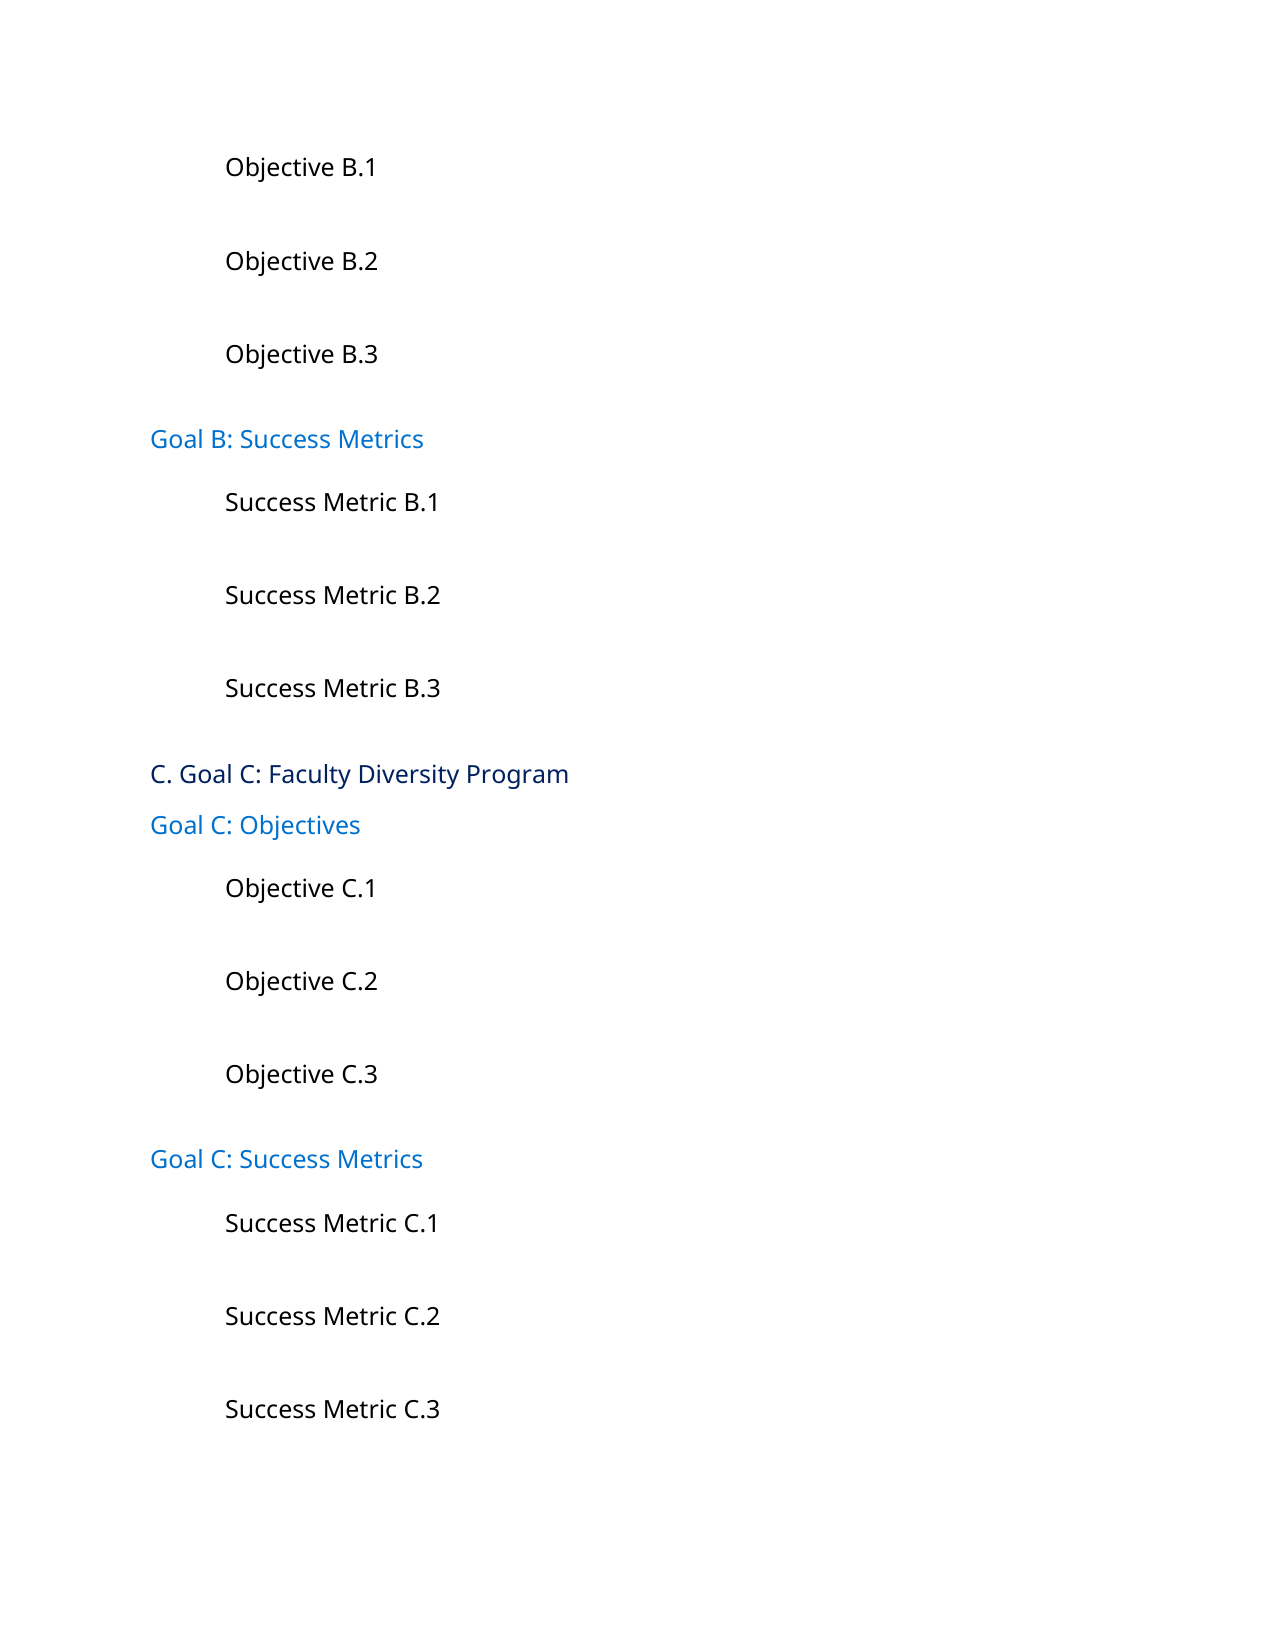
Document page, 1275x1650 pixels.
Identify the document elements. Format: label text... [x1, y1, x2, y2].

subtitle Objective C.1 [187, 871, 1125, 905]
subtitle C. Goal C: Faculty Diversity Program [150, 756, 1125, 790]
subtitle Goal C: Objectives [150, 807, 1125, 841]
subtitle Objective C.3 [187, 1057, 1125, 1091]
subtitle Goal B: Success Metrics [150, 421, 1125, 455]
subtitle Goal C: Success Metrics [150, 1142, 1125, 1176]
subtitle Success Metric B.1 [187, 485, 1125, 519]
subtitle Success Metric C.1 [187, 1206, 1125, 1240]
subtitle Objective C.2 [187, 964, 1125, 998]
subtitle Objective B.1 [187, 150, 1125, 184]
subtitle Objective B.3 [187, 336, 1125, 370]
subtitle Success Metric C.3 [187, 1392, 1125, 1426]
subtitle Objective B.2 [187, 243, 1125, 277]
subtitle Success Metric B.2 [187, 578, 1125, 612]
subtitle Success Metric C.2 [187, 1299, 1125, 1333]
subtitle Success Metric B.3 [187, 671, 1125, 705]
